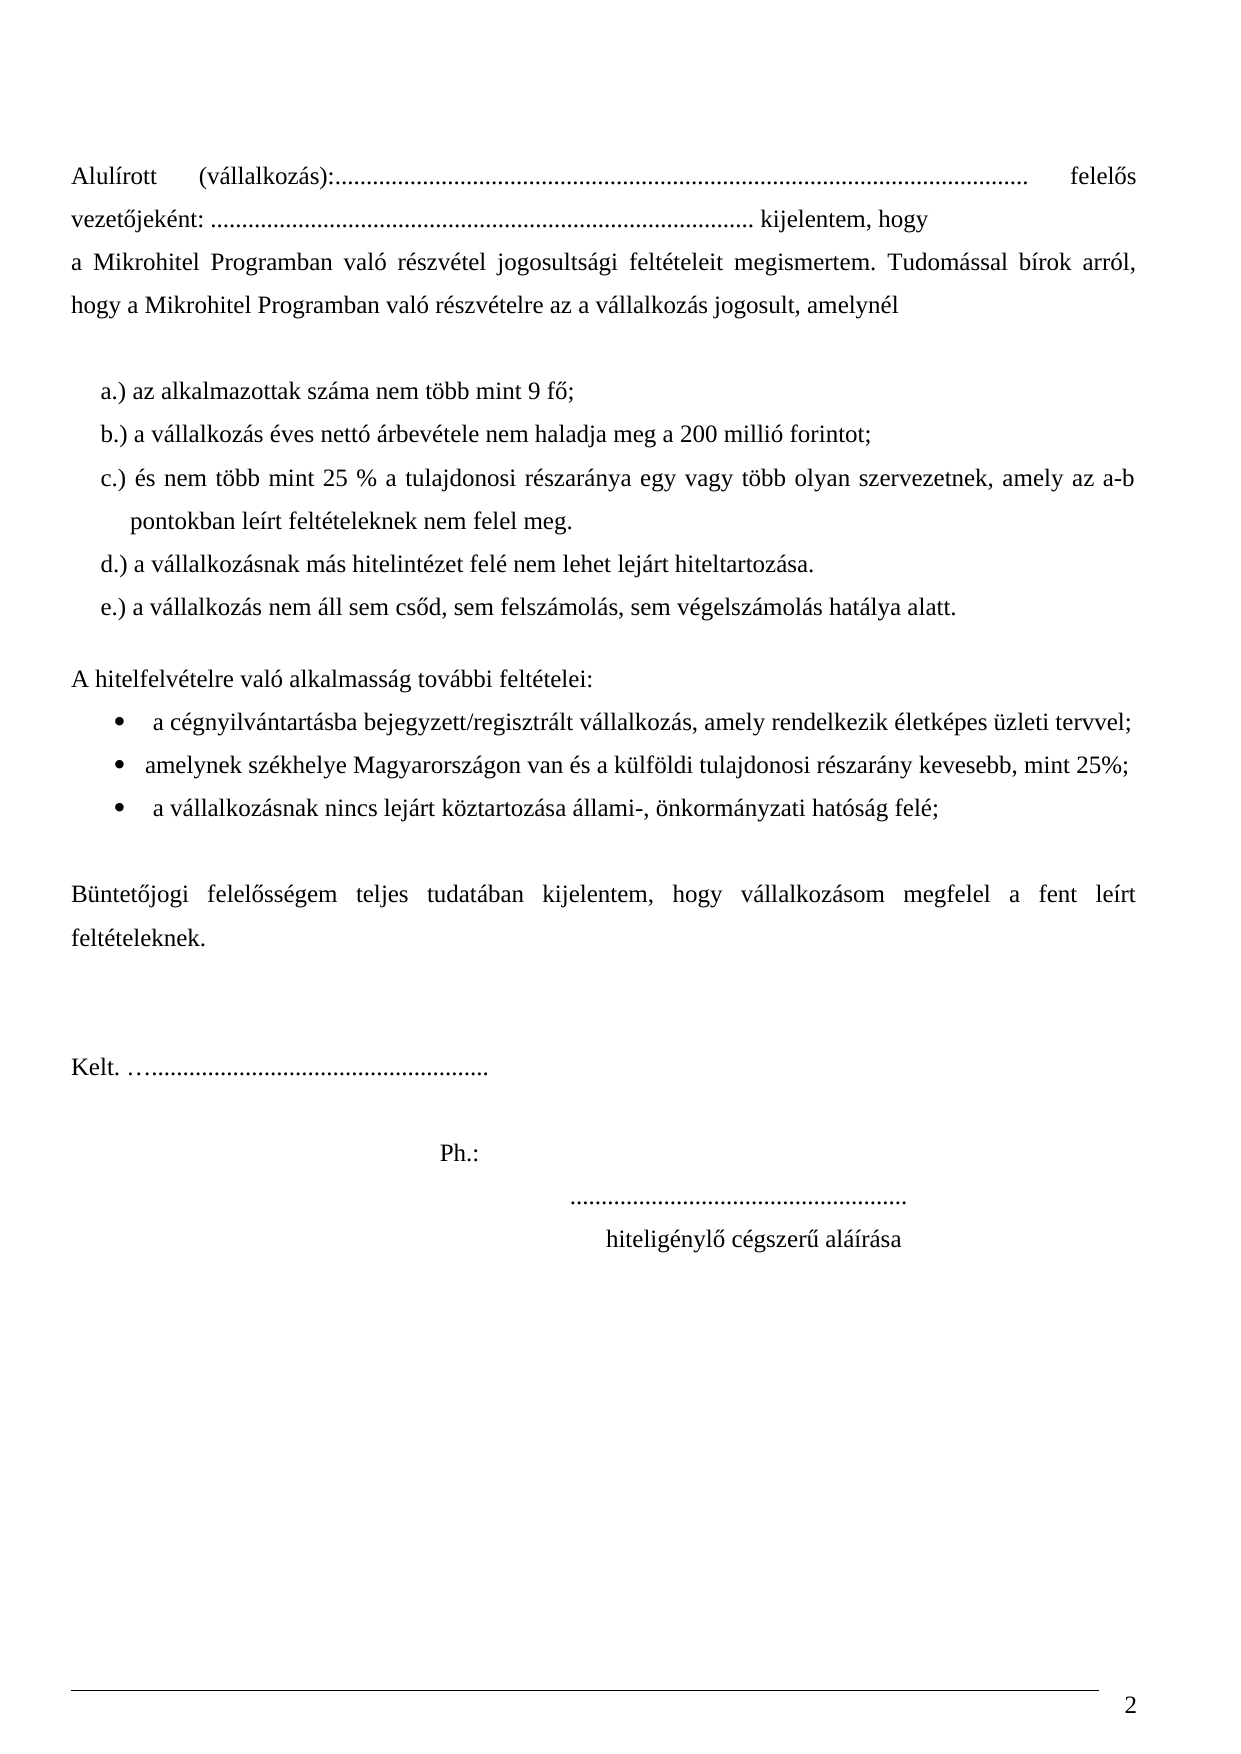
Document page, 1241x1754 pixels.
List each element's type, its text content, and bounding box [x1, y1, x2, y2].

text ...................................................... [71, 1181, 1137, 1210]
text Kelt. …...................................................... [71, 1052, 1137, 1081]
text c.) és nem több mint 25 % a tulajdonosi részaránya egy vagy több olyan szervezetnek, amely az a-b pontokban leírt feltételeknek nem felel meg. [100, 463, 1137, 534]
text d.) a vállalkozásnak más hitelintézet felé nem lehet lejárt hiteltartozása. [100, 549, 1137, 578]
text b.) a vállalkozás éves nettó árbevétele nem haladja meg a 200 millió forintot; [100, 419, 1137, 448]
list a vállalkozásnak nincs lejárt köztartozása állami-, önkormányzati hatóság felé; [115, 793, 1137, 822]
text A hitelfelvételre való alkalmasság további feltételei: [71, 664, 1137, 693]
text Büntetőjogi felelősségem teljes tudatában kijelentem, hogy vállalkozásom megfelel a fent leírt feltételeknek. [71, 879, 1137, 951]
text Ph.: [71, 1138, 1137, 1167]
text hiteligénylő cégszerű aláírása [71, 1224, 1137, 1253]
list amelynek székhelye Magyarországon van és a külföldi tulajdonosi részarány kevesebb, mint 25%; [115, 750, 1137, 779]
list a cégnyilvántartásba bejegyzett/regisztrált vállalkozás, amely rendelkezik életképes üzleti tervvel; [115, 707, 1137, 736]
text a Mikrohitel Programban való részvétel jogosultsági feltételeit megismertem. Tudomással bírok arról, hogy a Mikrohitel Programban való részvételre az a vállalkozás jogosult, amelynél [71, 247, 1137, 319]
text e.) a vállalkozás nem áll sem csőd, sem felszámolás, sem végelszámolás hatálya alatt. [71, 592, 1137, 621]
text a.) az alkalmazottak száma nem több mint 9 fő; [100, 376, 1137, 405]
text Alulírott (vállalkozás):............................................................................................................... felelős vezetőjeként: ....................................................................................... kijelentem, hogy [71, 161, 1137, 233]
